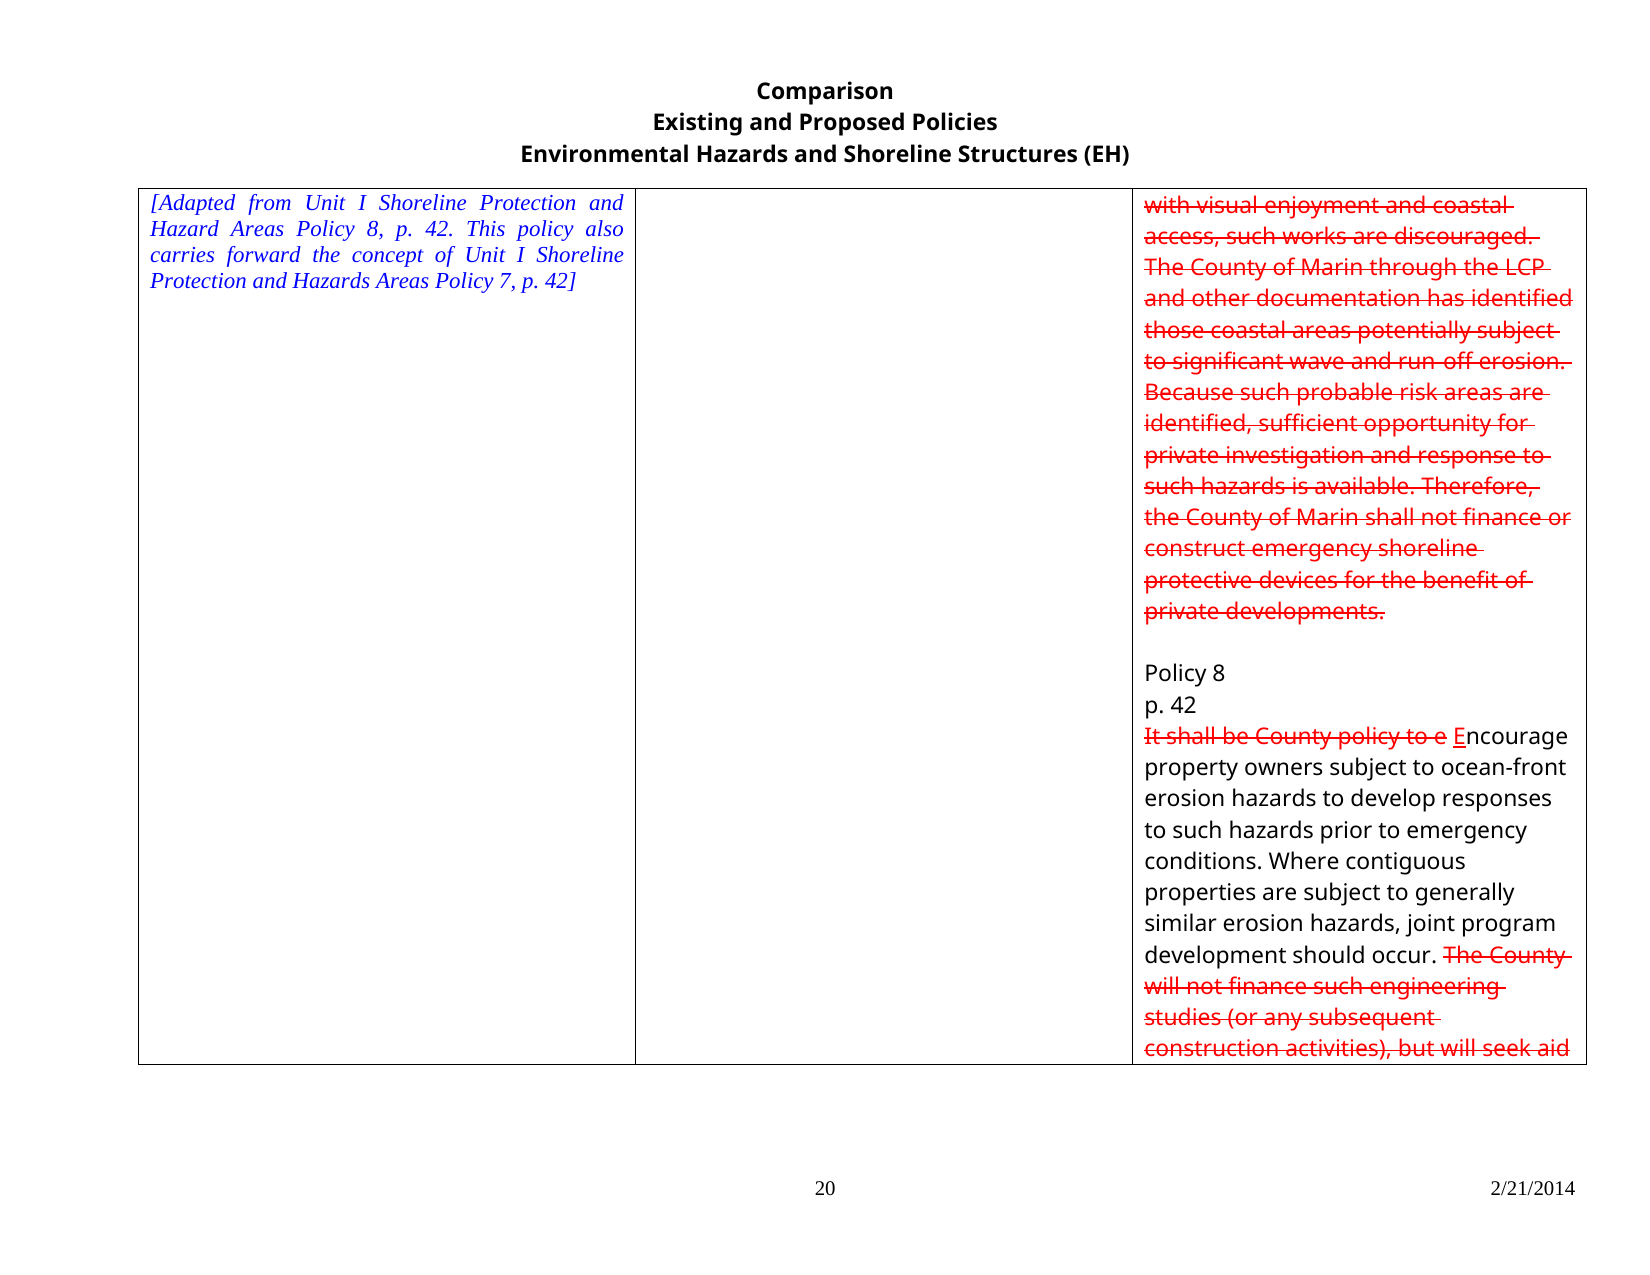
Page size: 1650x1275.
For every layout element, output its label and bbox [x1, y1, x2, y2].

table_cell [636, 189, 1132, 1063]
table_cell [1133, 189, 1586, 1063]
table_cell [139, 189, 635, 1063]
